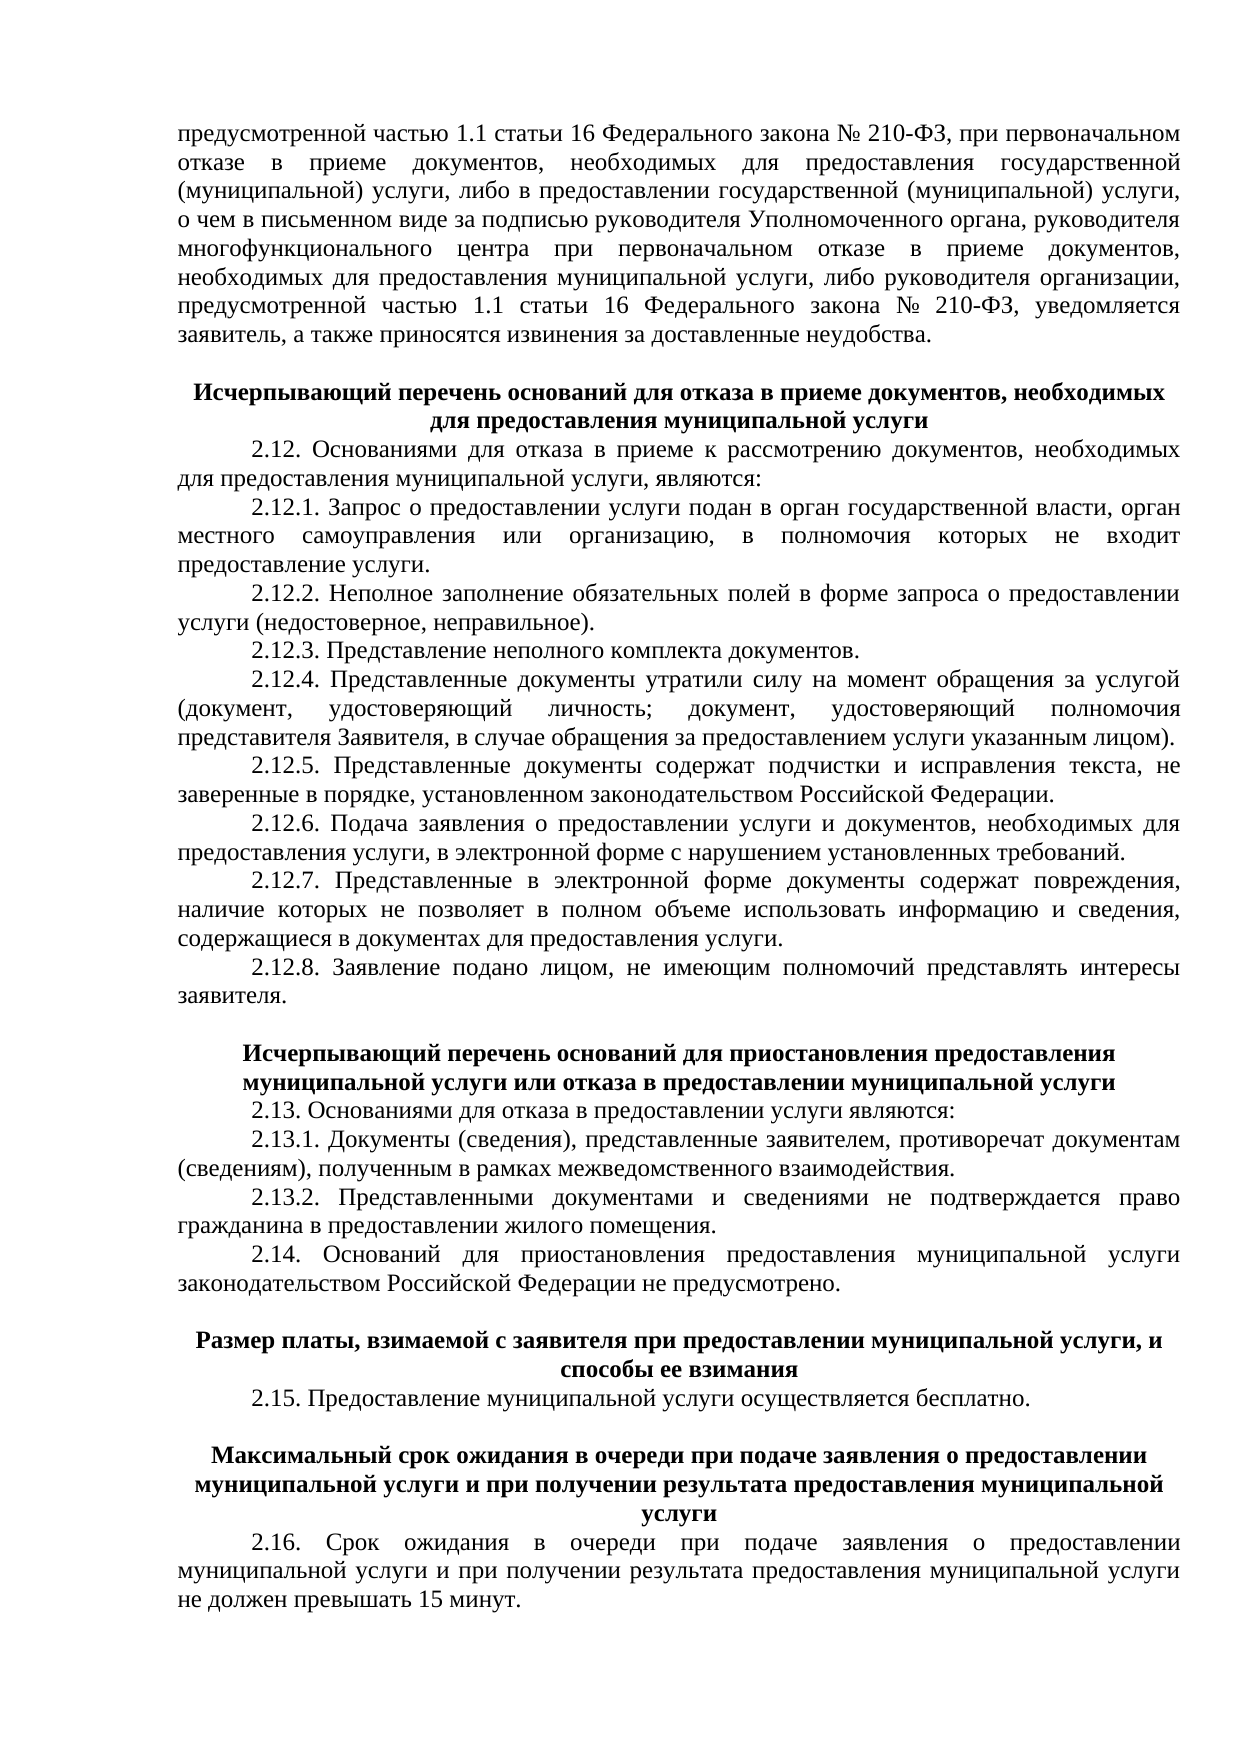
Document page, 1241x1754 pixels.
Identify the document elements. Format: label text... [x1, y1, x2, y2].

text Размер платы, взимаемой с заявителя при предоставлении муниципальной услуги, и способы ее взимания [177, 1326, 1181, 1383]
text 2.16. Срок ожидания в очереди при подаче заявления о предоставлении муниципальной услуги и при получении результата предоставления муниципальной услуги не должен превышать 15 минут. [177, 1527, 1181, 1613]
text 2.12.4. Представленные документы утратили силу на момент обращения за услугой (документ, удостоверяющий личность; документ, удостоверяющий полномочия представителя Заявителя, в случае обращения за предоставлением услуги указанным лицом). [177, 664, 1181, 751]
text 2.14. Оснований для приостановления предоставления муниципальной услуги законодательством Российской Федерации не предусмотрено. [177, 1239, 1181, 1297]
text 2.12. Основаниями для отказа в приеме к рассмотрению документов, необходимых для предоставления муниципальной услуги, являются: [177, 434, 1181, 492]
text 2.13.1. Документы (сведения), представленные заявителем, противоречат документам (сведениям), полученным в рамках межведомственного взаимодействия. [177, 1124, 1181, 1182]
text 2.12.8. Заявление подано лицом, не имеющим полномочий представлять интересы заявителя. [177, 952, 1181, 1009]
text 2.12.6. Подача заявления о предоставлении услуги и документов, необходимых для предоставления услуги, в электронной форме с нарушением установленных требований. [177, 808, 1181, 866]
text 2.13. Основаниями для отказа в предоставлении услуги являются: [177, 1096, 1181, 1124]
text 2.12.7. Представленные в электронной форме документы содержат повреждения, наличие которых не позволяет в полном объеме использовать информацию и сведения, содержащиеся в документах для предоставления услуги. [177, 866, 1181, 952]
text 2.15. Предоставление муниципальной услуги осуществляется бесплатно. [177, 1383, 1181, 1412]
text Максимальный срок ожидания в очереди при подаче заявления о предоставлении муниципальной услуги и при получении результата предоставления муниципальной услуги [177, 1441, 1181, 1527]
text 2.12.3. Представление неполного комплекта документов. [177, 636, 1181, 664]
text 2.12.5. Представленные документы содержат подчистки и исправления текста, не заверенные в порядке, установленном законодательством Российской Федерации. [177, 751, 1181, 808]
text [177, 118, 1181, 348]
text Исчерпывающий перечень оснований для отказа в приеме документов, необходимых для предоставления муниципальной услуги [177, 377, 1181, 434]
text 2.12.1. Запрос о предоставлении услуги подан в орган государственной власти, орган местного самоуправления или организацию, в полномочия которых не входит предоставление услуги. [177, 492, 1181, 578]
text Исчерпывающий перечень оснований для приостановления предоставления муниципальной услуги или отказа в предоставлении муниципальной услуги [177, 1038, 1181, 1096]
text 2.13.2. Представленными документами и сведениями не подтверждается право гражданина в предоставлении жилого помещения. [177, 1182, 1181, 1239]
text 2.12.2. Неполное заполнение обязательных полей в форме запроса о предоставлении услуги (недостоверное, неправильное). [177, 578, 1181, 636]
